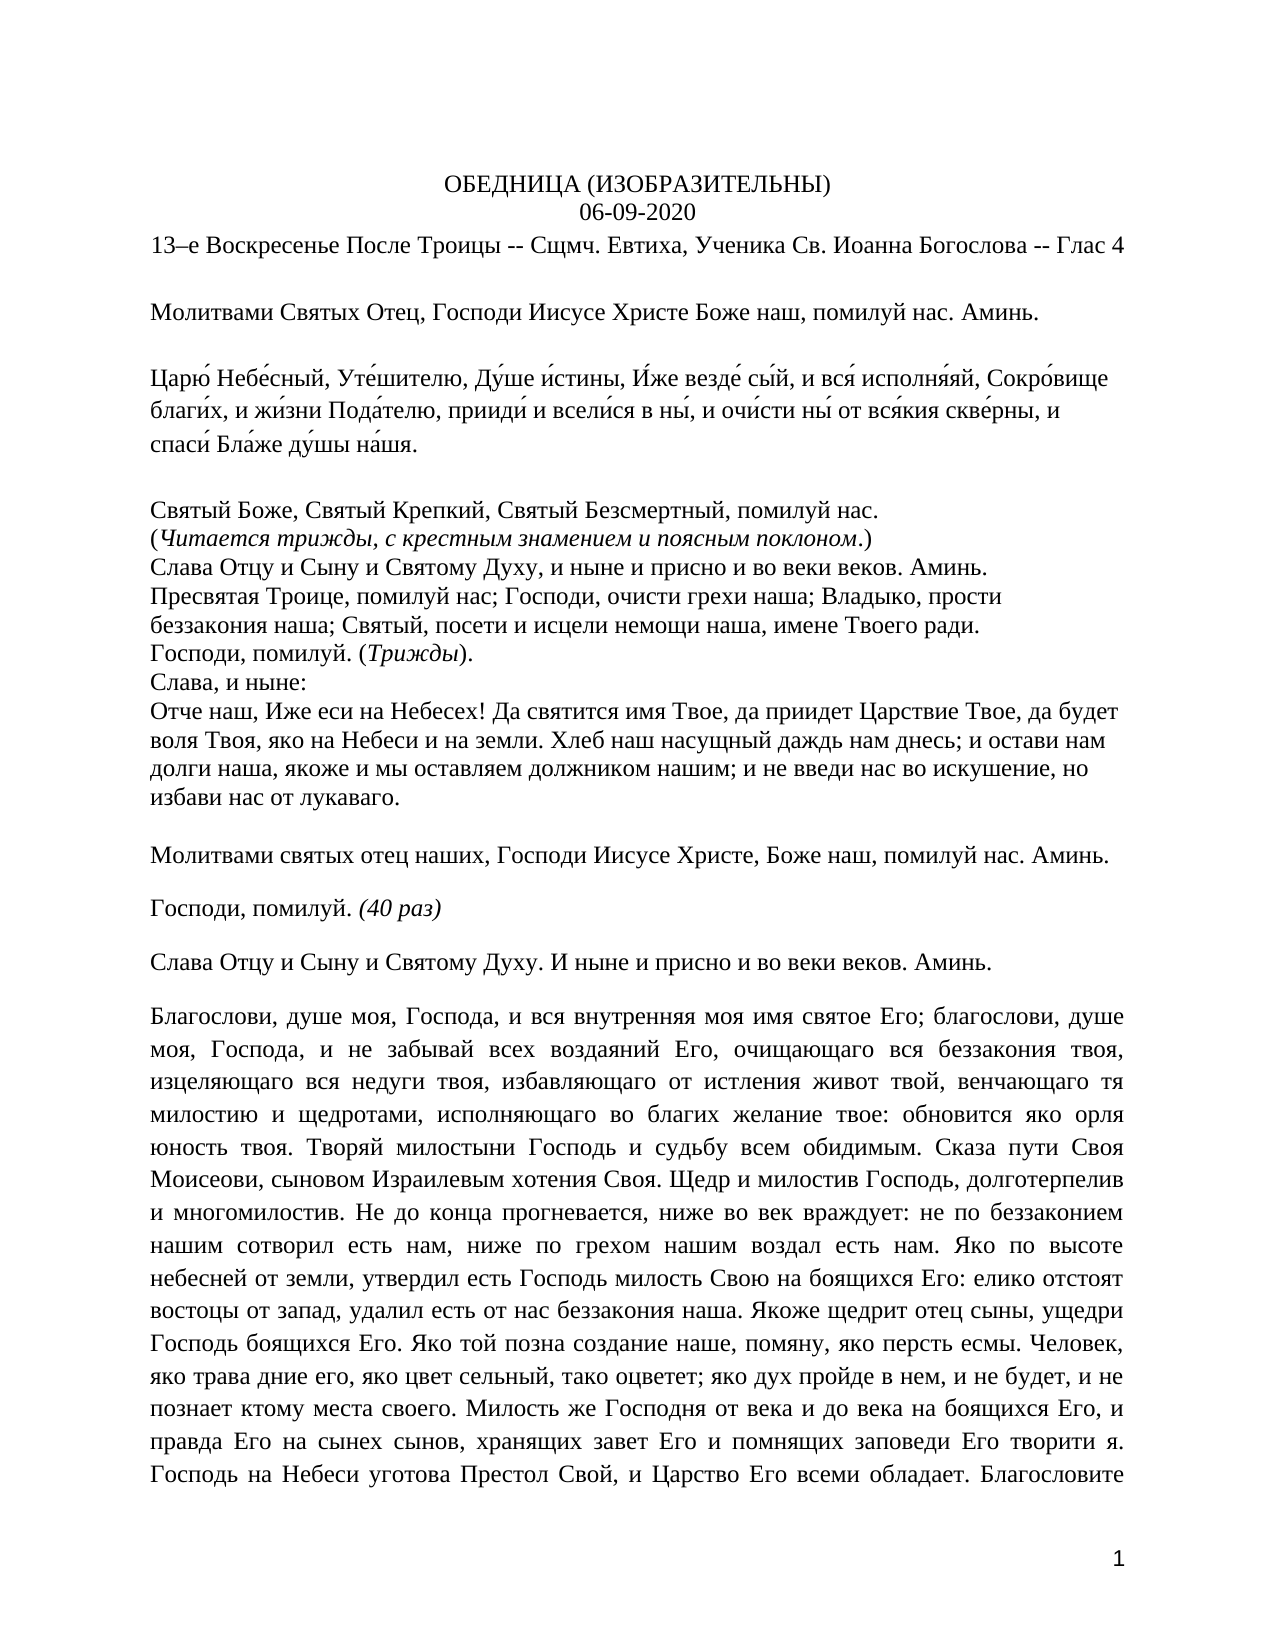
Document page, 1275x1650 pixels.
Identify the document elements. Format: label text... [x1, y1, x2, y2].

text Слава Отцу и Сыну и Святому Духу, и ныне и присно и во веки веков. Аминь. [150, 552, 1125, 581]
text Пресвятая Троице, помилуй нас; Господи, очисти грехи наша; Владыко, прости беззакония наша; Святый, посети и исцели немощи наша, имене Твоего ради. [150, 581, 1125, 638]
text Господи, помилуй. (40 раз) [150, 893, 1125, 922]
text Господи, помилуй. (Трижды). [150, 638, 1125, 667]
text Царю́ Небе́сный, Уте́шителю, Ду́ше и́стины, И́же везде́ сы́й, и вся́ исполня́яй, Сокро́вище благи́х, и жи́зни Пода́телю, прииди́ и всели́ся в ны́, и очи́сти ны́ от вся́кия скве́рны, и спаси́ Бла́же ду́шы на́шя. [150, 363, 1125, 457]
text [150, 1001, 1125, 1488]
text Слава Отцу и Сыну и Святому Духу. И ныне и присно и во веки веков. Аминь. [150, 947, 1125, 976]
text Святый Боже, Святый Крепкий, Святый Безсмертный, помилуй нас. [150, 495, 1125, 523]
text (Читается трижды, с крестным знамением и поясным поклоном.) [150, 523, 1125, 552]
text 06-09-2020 [150, 197, 1125, 226]
subtitle ОБЕДНИЦА (ИЗОБРАЗИТЕЛЬНЫ) [150, 169, 1125, 197]
text 13–е Воскресенье После Троицы -- Сщмч. Евтиха, Ученика Св. Иоанна Богослова -- Глас 4 [150, 231, 1125, 259]
text Слава, и ныне: [150, 667, 1125, 696]
text Молитвами святых отец наших, Господи Иисусе Христе, Боже наш, помилуй нас. Аминь. [150, 840, 1125, 868]
text Молитвами Святых Отец, Господи Иисусе Христе Боже наш, помилуй нас. Аминь. [150, 297, 1125, 325]
text Отче наш, Иже еси на Небесех! Да святится имя Твое, да приидет Царствие Твое, да будет воля Твоя, яко на Небеси и на земли. Хлеб наш насущный даждь нам днесь; и остави нам долги наша, якоже и мы оставляем должником нашим; и не введи нас во искушение, но избави нас от лукаваго. [150, 696, 1125, 811]
